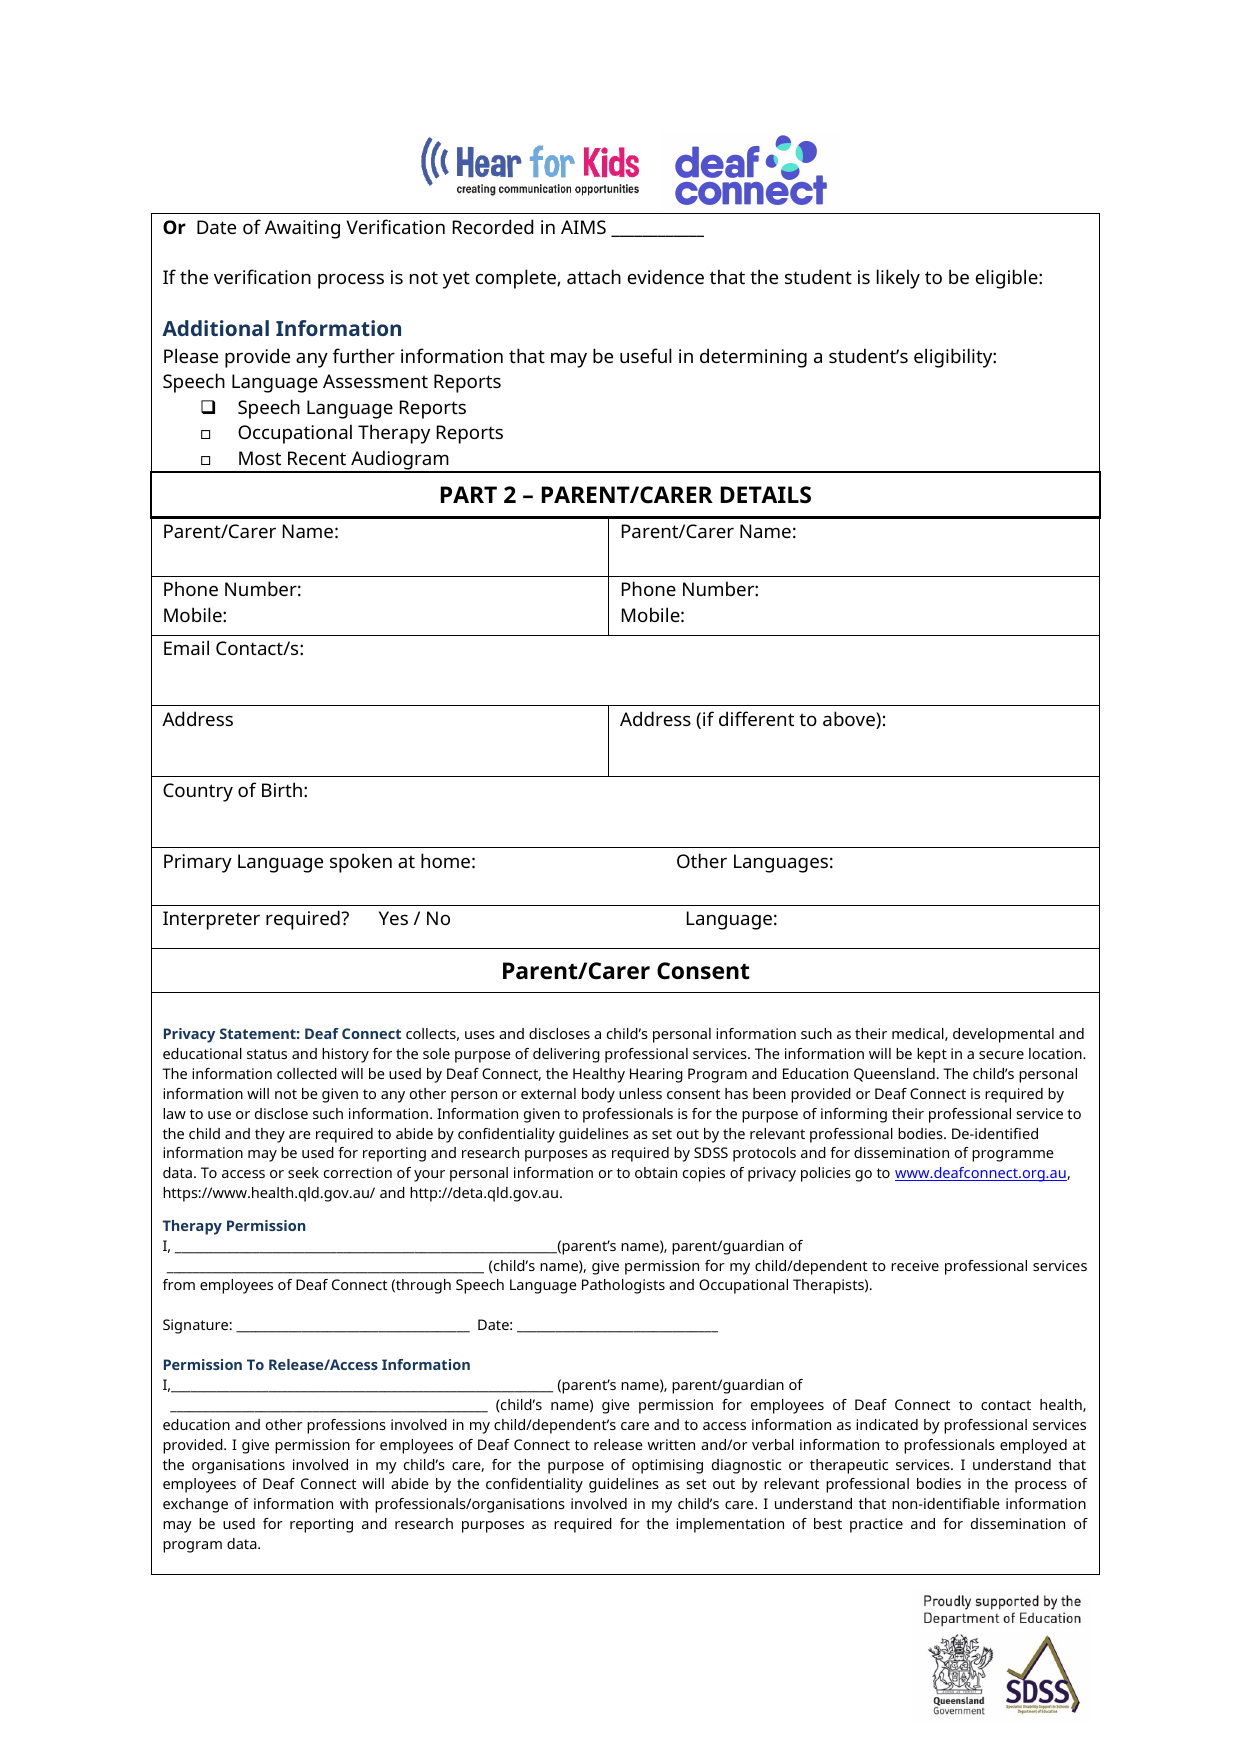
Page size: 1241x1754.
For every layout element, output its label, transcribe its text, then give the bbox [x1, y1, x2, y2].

table_cell Phone Number: Mobile: [152, 577, 608, 634]
table_cell Email Contact/s: [152, 636, 1099, 705]
table_cell Country of Birth: [152, 777, 1099, 847]
picture [912, 1587, 1091, 1725]
table_cell Parent/Carer Consent [152, 949, 1099, 992]
table_cell Parent/Carer Name: [152, 519, 608, 576]
table_cell Address [152, 706, 608, 776]
table_cell Primary Language spoken at home: Other Languages: [152, 848, 1099, 904]
table_cell PART 2 – PARENT/CARER DETAILS [152, 473, 1099, 516]
table_cell Phone Number: Mobile: [609, 577, 1099, 634]
table_cell Address (if different to above): [609, 706, 1099, 776]
table_cell Interpreter required? Yes / No Language: [152, 906, 1099, 948]
table_cell Parent/Carer Name: [609, 519, 1099, 576]
picture [400, 124, 840, 213]
